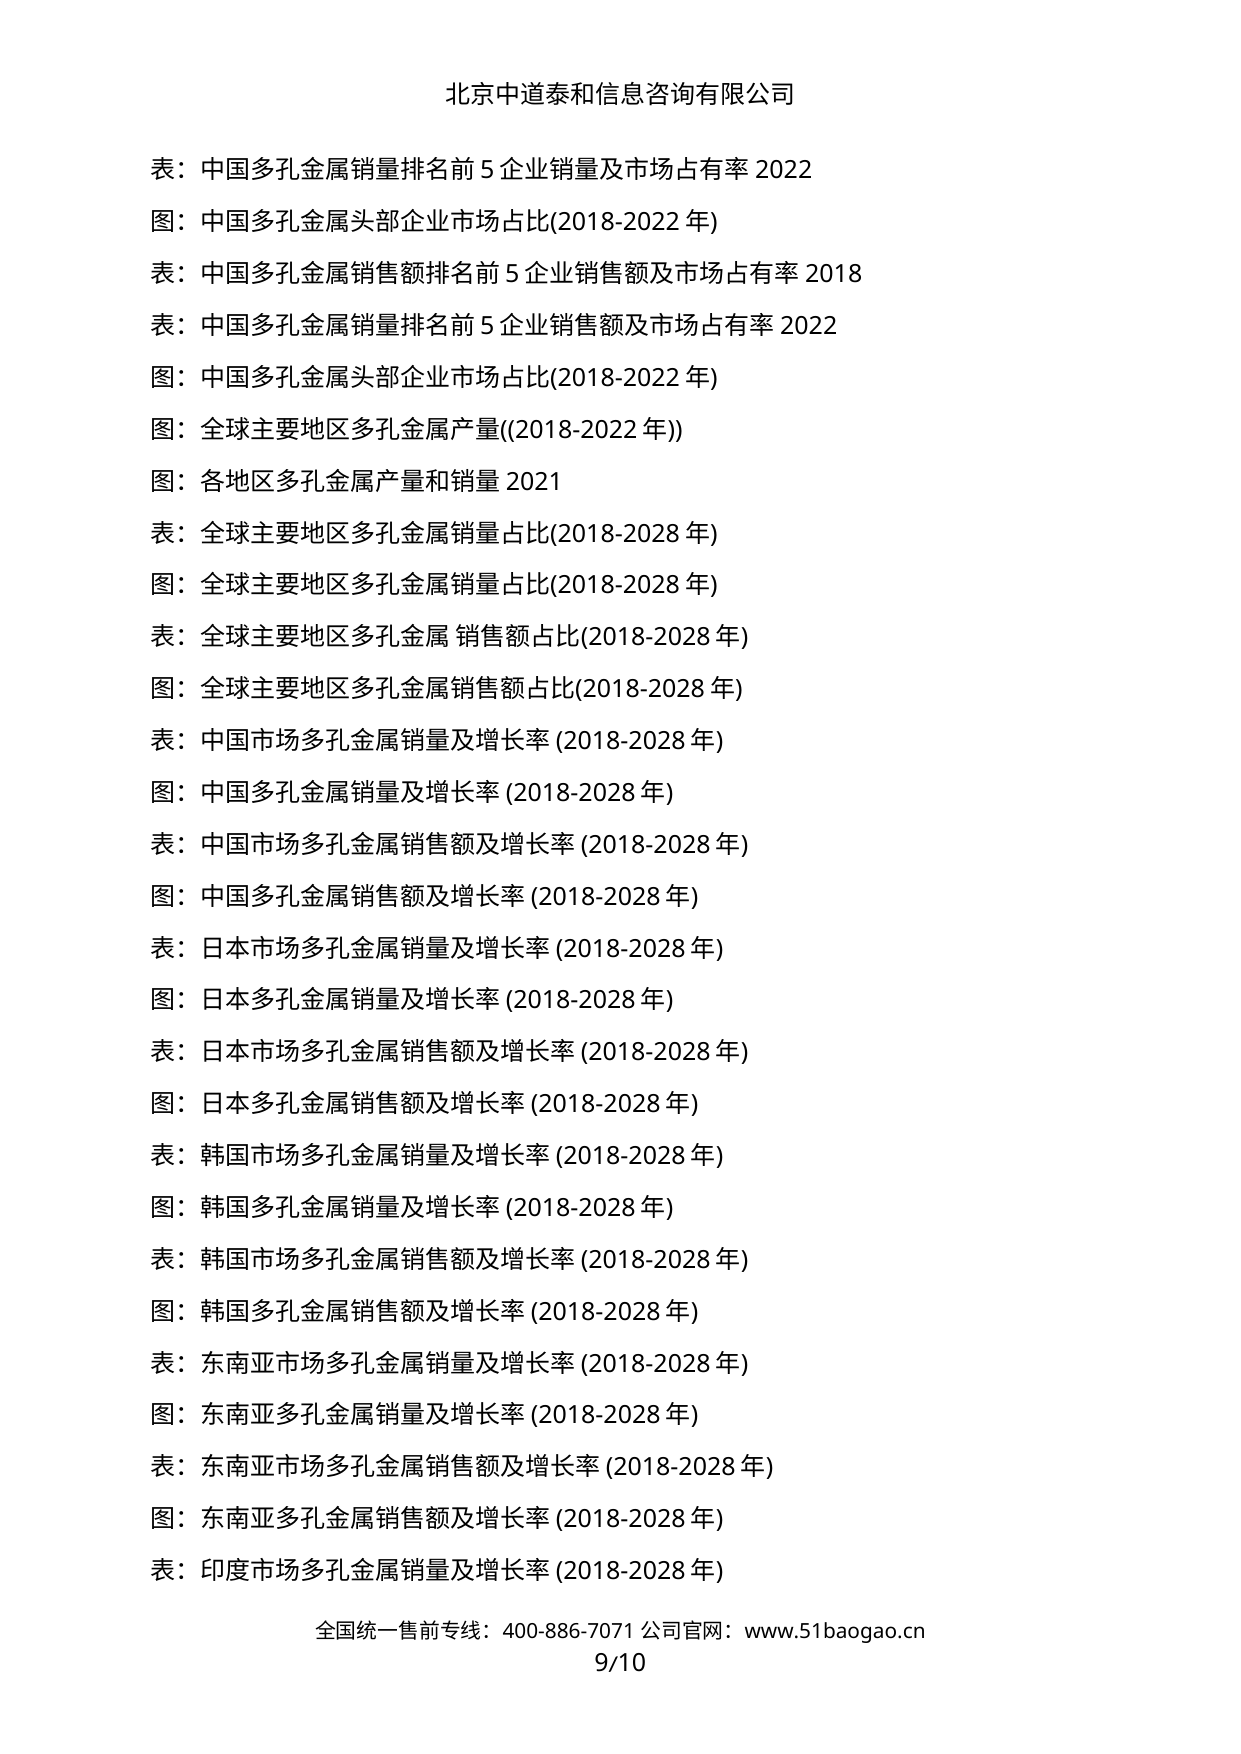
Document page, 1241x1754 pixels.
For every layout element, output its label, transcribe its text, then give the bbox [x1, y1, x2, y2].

text 表：日本市场多孔金属销量及增长率 (2018-2028年) [150, 928, 1090, 964]
text 表：韩国市场多孔金属销售额及增长率 (2018-2028年) [150, 1239, 1090, 1276]
text 图：全球主要地区多孔金属销售额占比(2018-2028年) [150, 669, 1090, 705]
text 图：日本多孔金属销量及增长率 (2018-2028年) [150, 980, 1090, 1016]
text 表：全球主要地区多孔金属销量占比(2018-2028年) [150, 513, 1090, 549]
text 表：全球主要地区多孔金属 销售额占比(2018-2028年) [150, 617, 1090, 653]
text 图：各地区多孔金属产量和销量 2021 [150, 461, 1090, 497]
text 图：中国多孔金属头部企业市场占比(2018-2022年) [150, 202, 1090, 238]
text 表：中国多孔金属销售额排名前5企业销售额及市场占有率 2018 [150, 254, 1090, 290]
text 图：中国多孔金属销量及增长率 (2018-2028年) [150, 772, 1090, 809]
text 图：东南亚多孔金属销量及增长率 (2018-2028年) [150, 1395, 1090, 1431]
text 表：中国市场多孔金属销售额及增长率 (2018-2028年) [150, 824, 1090, 861]
text 表：东南亚市场多孔金属销售额及增长率 (2018-2028年) [150, 1447, 1090, 1483]
text 图：日本多孔金属销售额及增长率 (2018-2028年) [150, 1084, 1090, 1120]
text 表：中国多孔金属销量排名前5企业销售额及市场占有率 2022 [150, 306, 1090, 342]
text 图：中国多孔金属销售额及增长率 (2018-2028年) [150, 876, 1090, 912]
text 表：韩国市场多孔金属销量及增长率 (2018-2028年) [150, 1136, 1090, 1172]
text 表：中国多孔金属销量排名前5企业销量及市场占有率 2022 [150, 150, 1090, 186]
text 表：日本市场多孔金属销售额及增长率 (2018-2028年) [150, 1032, 1090, 1068]
text 图：东南亚多孔金属销售额及增长率 (2018-2028年) [150, 1499, 1090, 1535]
text 表：东南亚市场多孔金属销量及增长率 (2018-2028年) [150, 1343, 1090, 1379]
text 图：全球主要地区多孔金属销量占比(2018-2028年) [150, 565, 1090, 601]
text 图：全球主要地区多孔金属产量((2018-2022年)) [150, 409, 1090, 446]
text 图：韩国多孔金属销售额及增长率 (2018-2028年) [150, 1291, 1090, 1327]
text 表：印度市场多孔金属销量及增长率 (2018-2028年) [150, 1551, 1090, 1587]
text 表：中国市场多孔金属销量及增长率 (2018-2028年) [150, 721, 1090, 757]
text 图：中国多孔金属头部企业市场占比(2018-2022年) [150, 357, 1090, 394]
text 图：韩国多孔金属销量及增长率 (2018-2028年) [150, 1187, 1090, 1224]
